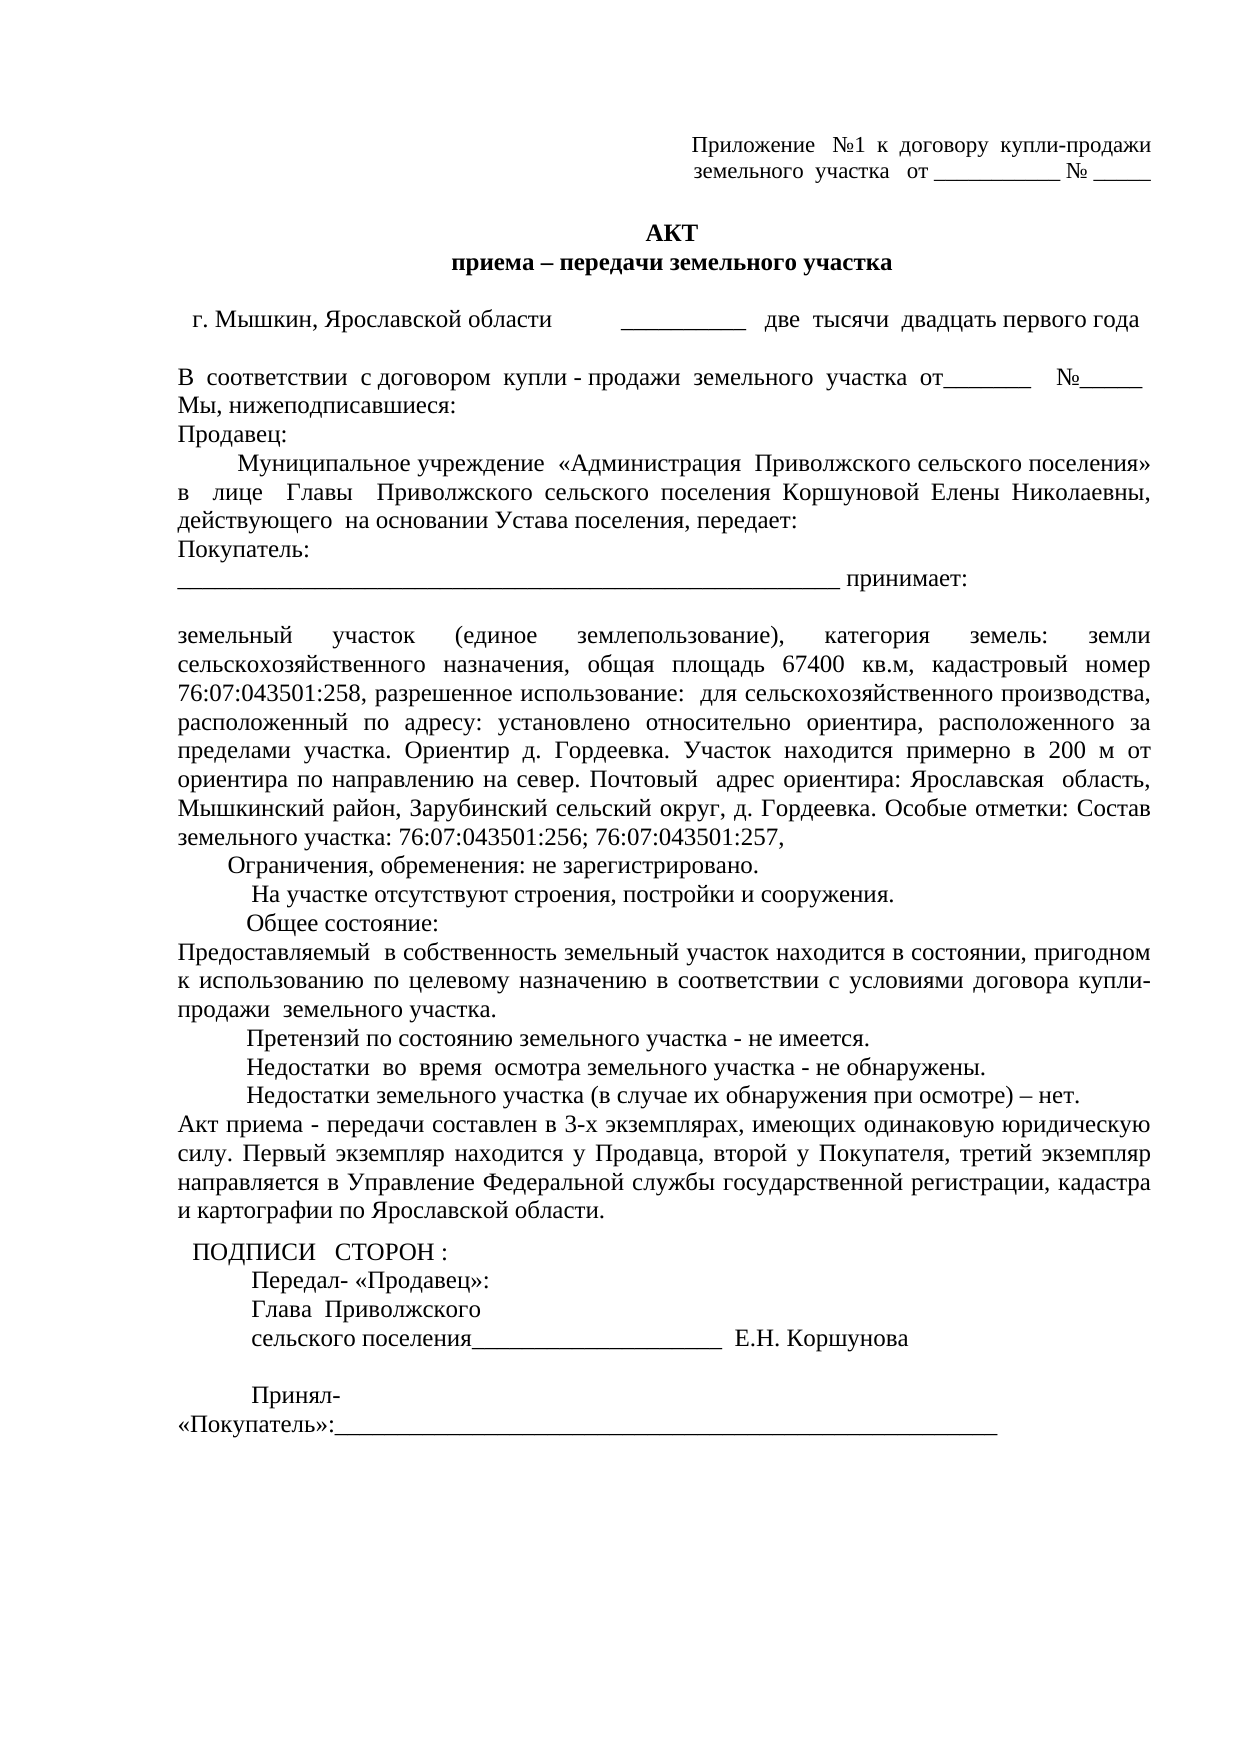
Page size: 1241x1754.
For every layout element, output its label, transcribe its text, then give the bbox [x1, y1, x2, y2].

text сельского поселения____________________ Е.Н. Коршунова [177, 1323, 1152, 1352]
text земельный участок (единое землепользование), категория земель: земли сельскохозяйственного назначения, общая площадь 67400 кв.м, кадастровый номер 76:07:043501:258, разрешенное использование: для сельскохозяйственного производства, расположенный по адресу: установлено относительно ориентира, расположенного за пределами участка. Ориентир д. Гордеевка. Участок находится примерно в 200 м от ориентира по направлению на север. Почтовый адрес ориентира: Ярославская область, Мышкинский район, Зарубинский сельский округ, д. Гордеевка. Особые отметки: Состав земельного участка: 76:07:043501:256; 76:07:043501:257, [177, 621, 1152, 851]
text Недостатки земельного участка (в случае их обнаружения при осмотре) – нет. [177, 1081, 1152, 1109]
text г. Мышкин, Ярославской области __________ две тысячи двадцать первого года [192, 304, 1152, 333]
text В соответствии с договором купли - продажи земельного участка от_______ №_____ [177, 362, 1152, 391]
text Предоставляемый в собственность земельный участок находится в состоянии, пригодном к использованию по целевому назначению в соответствии с условиями договора купли-продажи земельного участка. [177, 937, 1152, 1023]
text ПОДПИСИ СТОРОН : [192, 1237, 1152, 1266]
text земельного участка от ___________ № _____ [192, 158, 1152, 184]
text Покупатель: [177, 534, 1152, 563]
text Глава Приволжского [177, 1294, 1152, 1323]
text Недостатки во время осмотра земельного участка - не обнаружены. [177, 1052, 1152, 1081]
text _____________________________________________________ принимает: [177, 563, 1152, 592]
text Передал- «Продавец»: [177, 1266, 1152, 1294]
text Общее состояние: [177, 908, 1152, 937]
text Претензий по состоянию земельного участка - не имеется. [177, 1023, 1152, 1052]
text приема – передачи земельного участка [192, 247, 1152, 276]
text Ограничения, обременения: не зарегистрировано. [177, 851, 1152, 879]
text Мы, нижеподписавшиеся: [177, 391, 1152, 419]
text Продавец: [177, 419, 1152, 448]
text Муниципальное учреждение «Администрация Приволжского сельского поселения» в лице Главы Приволжского сельского поселения Коршуновой Елены Николаевны, действующего на основании Устава поселения, передает: [177, 448, 1152, 534]
text На участке отсутствуют строения, постройки и сооружения. [177, 879, 1152, 908]
text АКТ [192, 218, 1152, 247]
text Приложение №1 к договору купли-продажи [192, 131, 1152, 158]
text Принял- «Покупатель»:_____________________________________________________ [177, 1381, 1152, 1438]
text Акт приема - передачи составлен в 3-х экземплярах, имеющих одинаковую юридическую силу. Первый экземпляр находится у Продавца, второй у Покупателя, третий экземпляр направляется в Управление Федеральной службы государственной регистрации, кадастра и картографии по Ярославской области. [177, 1109, 1152, 1224]
